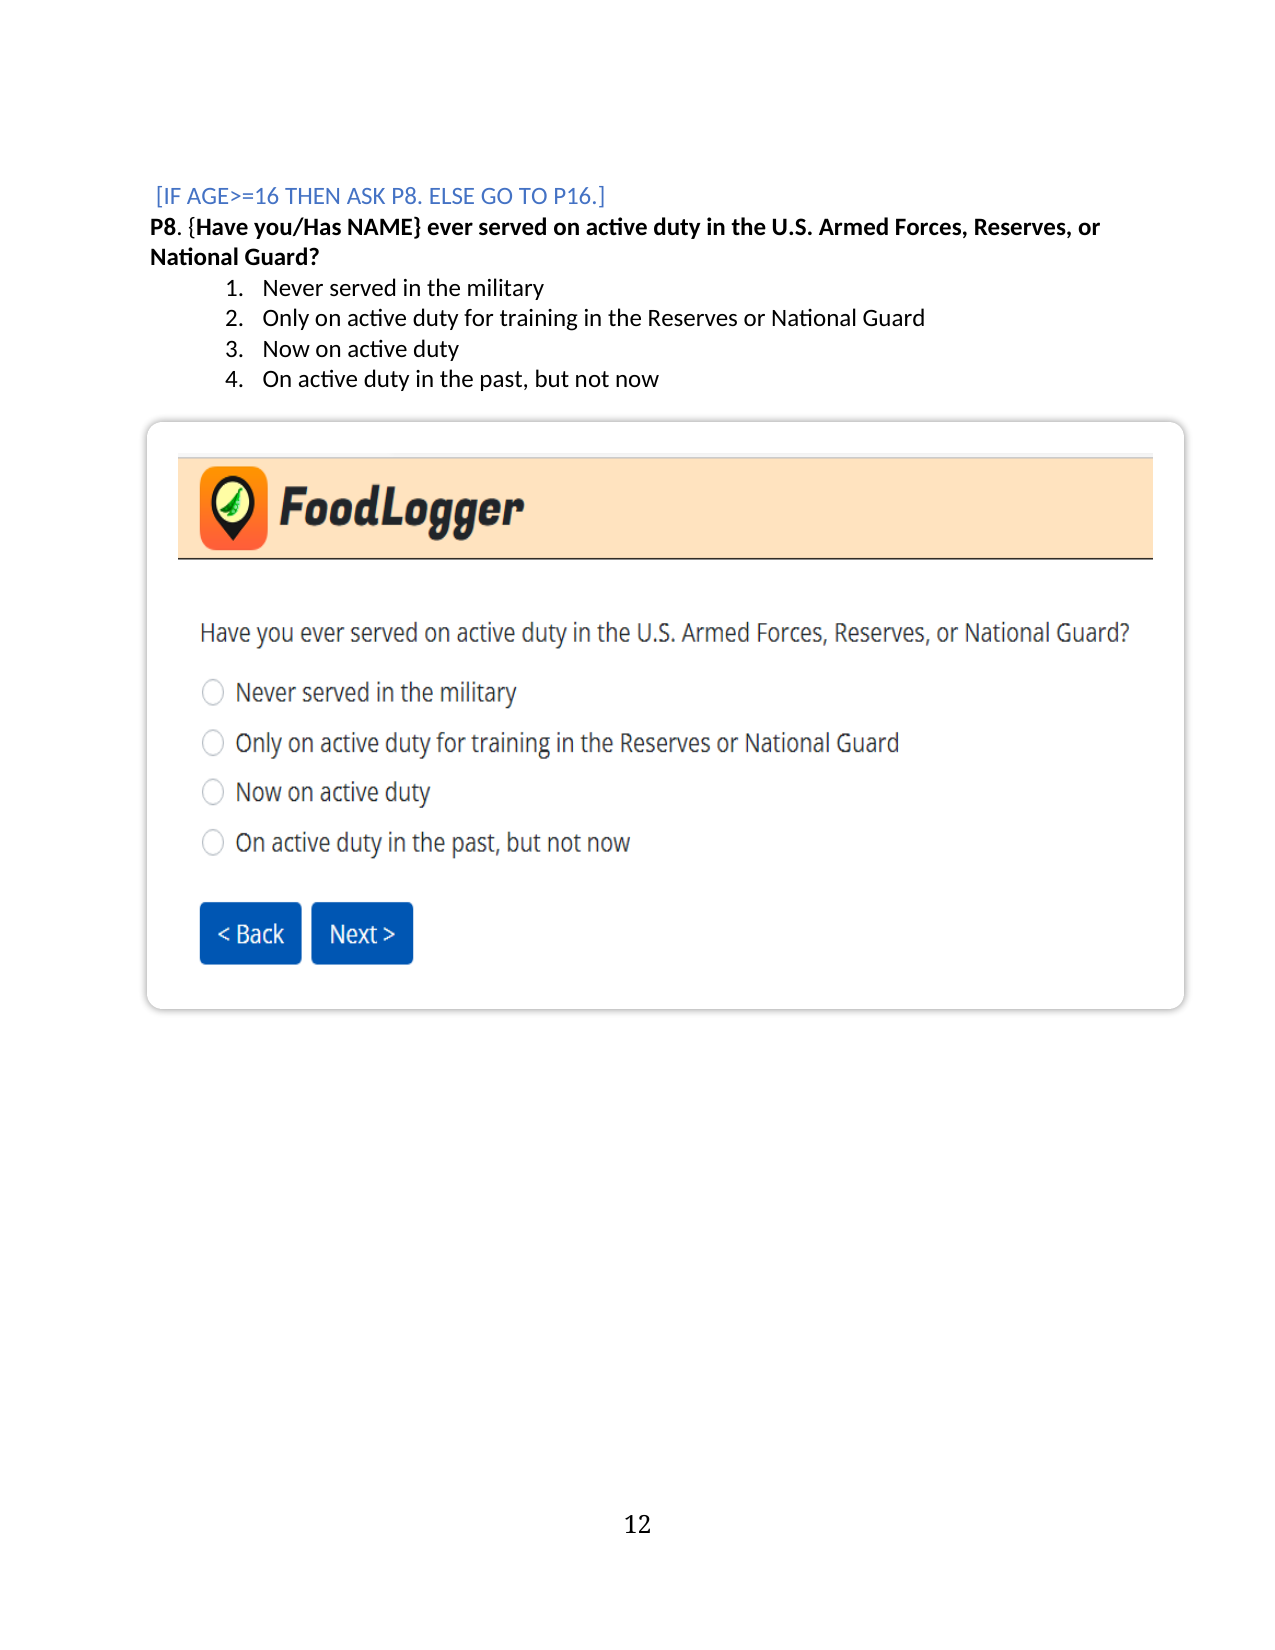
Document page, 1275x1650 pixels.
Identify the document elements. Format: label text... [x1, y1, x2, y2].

picture [178, 453, 1153, 978]
list Only on active duty for training in the Reserves or National Guard [225, 303, 1125, 333]
text P8. {Have you/Has NAME} ever served on active duty in the U.S. Armed Forces, Reserves, or National Guard? [150, 211, 1125, 272]
list On active duty in the past, but not now [225, 364, 1125, 394]
list [IF AGE>=16 THEN ASK P8. ELSE GO TO P16.] [150, 181, 1125, 211]
list Now on active duty [225, 333, 1125, 364]
list Never served in the military [225, 272, 1125, 303]
